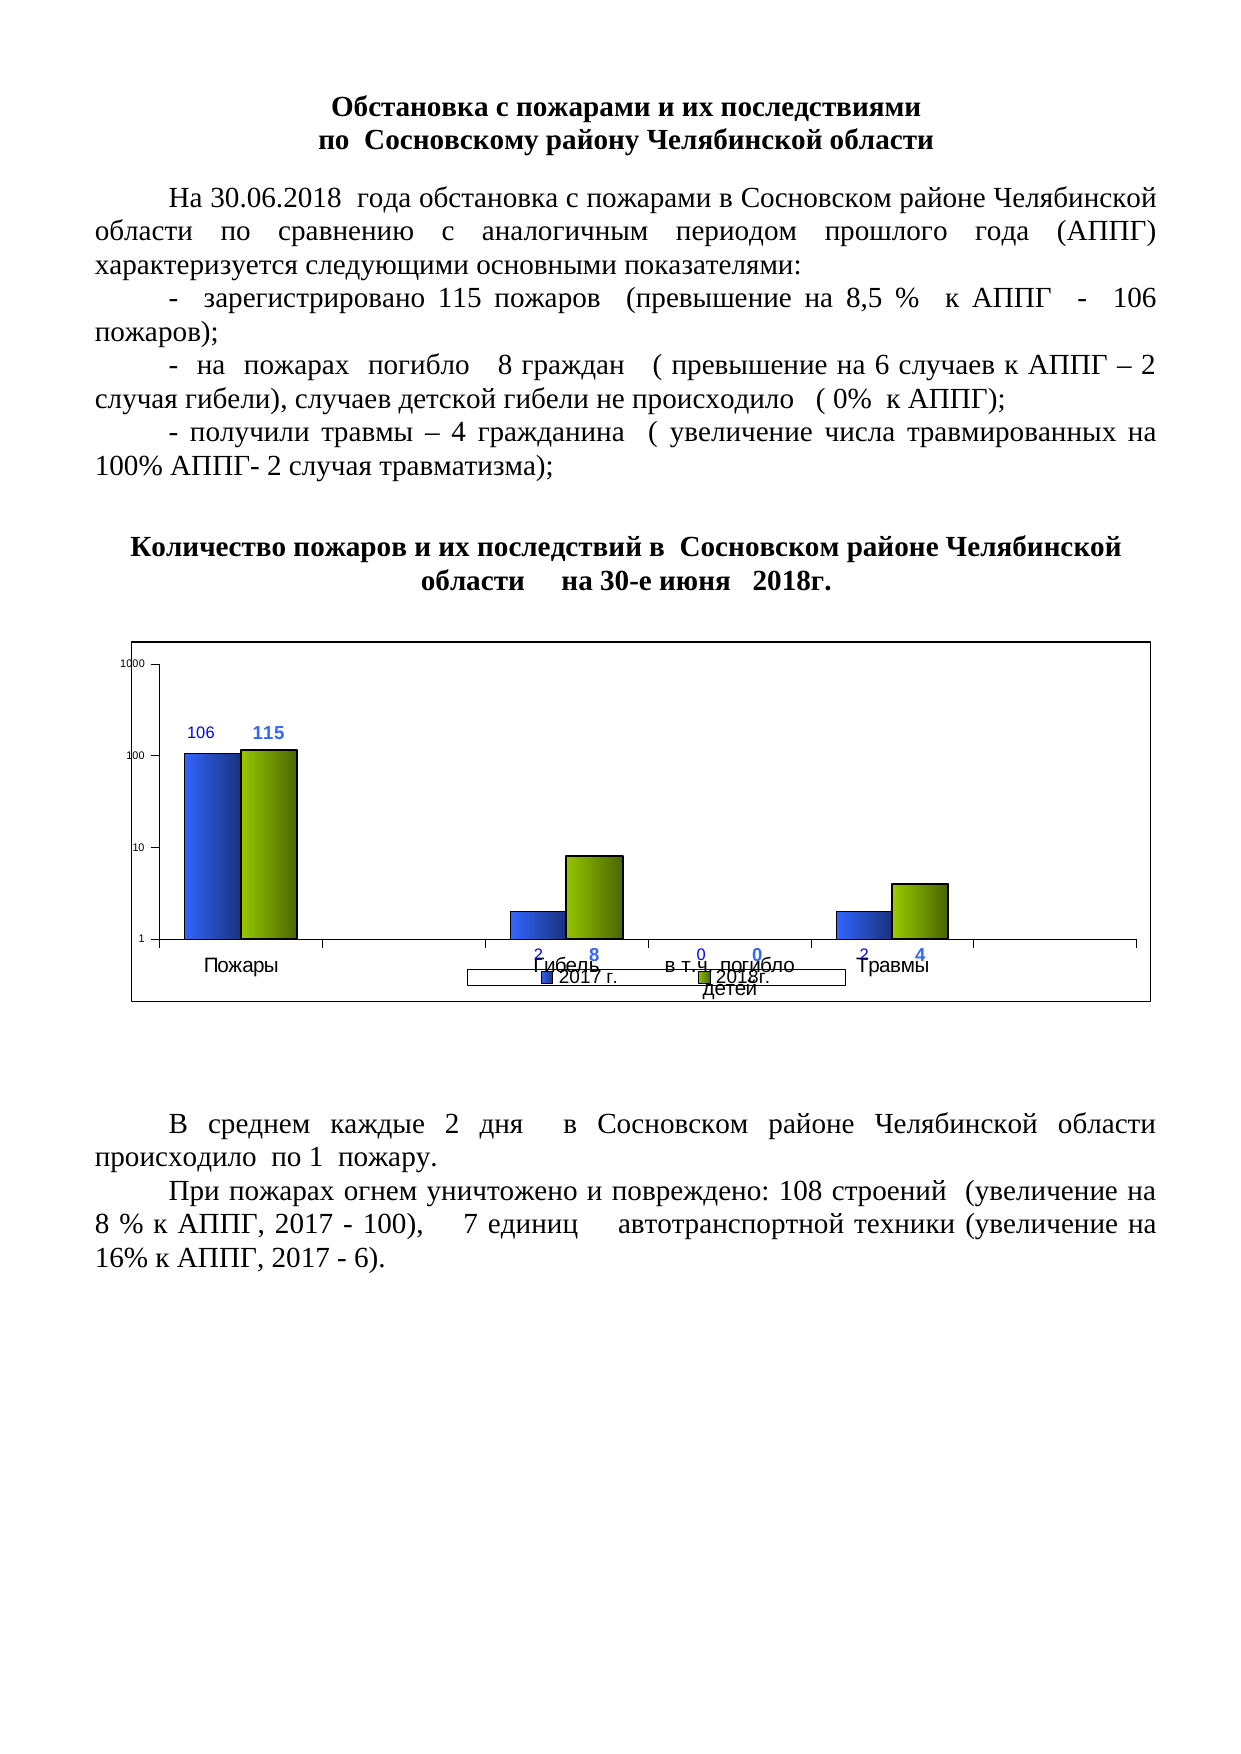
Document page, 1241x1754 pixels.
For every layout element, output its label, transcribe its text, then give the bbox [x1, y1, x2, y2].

text При пожарах огнем уничтожено и повреждено: 108 строений (увеличение на 8 % к АППГ, 2017 - 100), 7 единиц автотранспортной техники (увеличение на 16% к АППГ, 2017 - 6). [94, 1173, 1157, 1274]
text - получили травмы – 4 гражданина ( увеличение числа травмированных на 100% АППГ- 2 случая травматизма); [94, 414, 1157, 482]
text - на пожарах погибло 8 граждан ( превышение на 6 случаев к АППГ – 2 случая гибели), случаев детской гибели не происходило ( 0% к АППГ); [94, 347, 1157, 414]
text В среднем каждые 2 дня в Сосновском районе Челябинской области происходило по 1 пожару. [94, 1106, 1157, 1173]
text - зарегистрировано 115 пожаров (превышение на 8,5 % к АППГ - 106 пожаров); [94, 280, 1157, 347]
text Обстановка с пожарами и их последствиями [94, 89, 1157, 122]
text Количество пожаров и их последствий в Сосновском районе Челябинской области на 30-е июня 2018г. [94, 529, 1157, 597]
text На 30.06.2018 года обстановка с пожарами в Сосновском районе Челябинской области по сравнению с аналогичным периодом прошлого года (АППГ) характеризуется следующими основными показателями: [94, 180, 1157, 280]
text по Сосновскому району Челябинской области [94, 122, 1157, 156]
